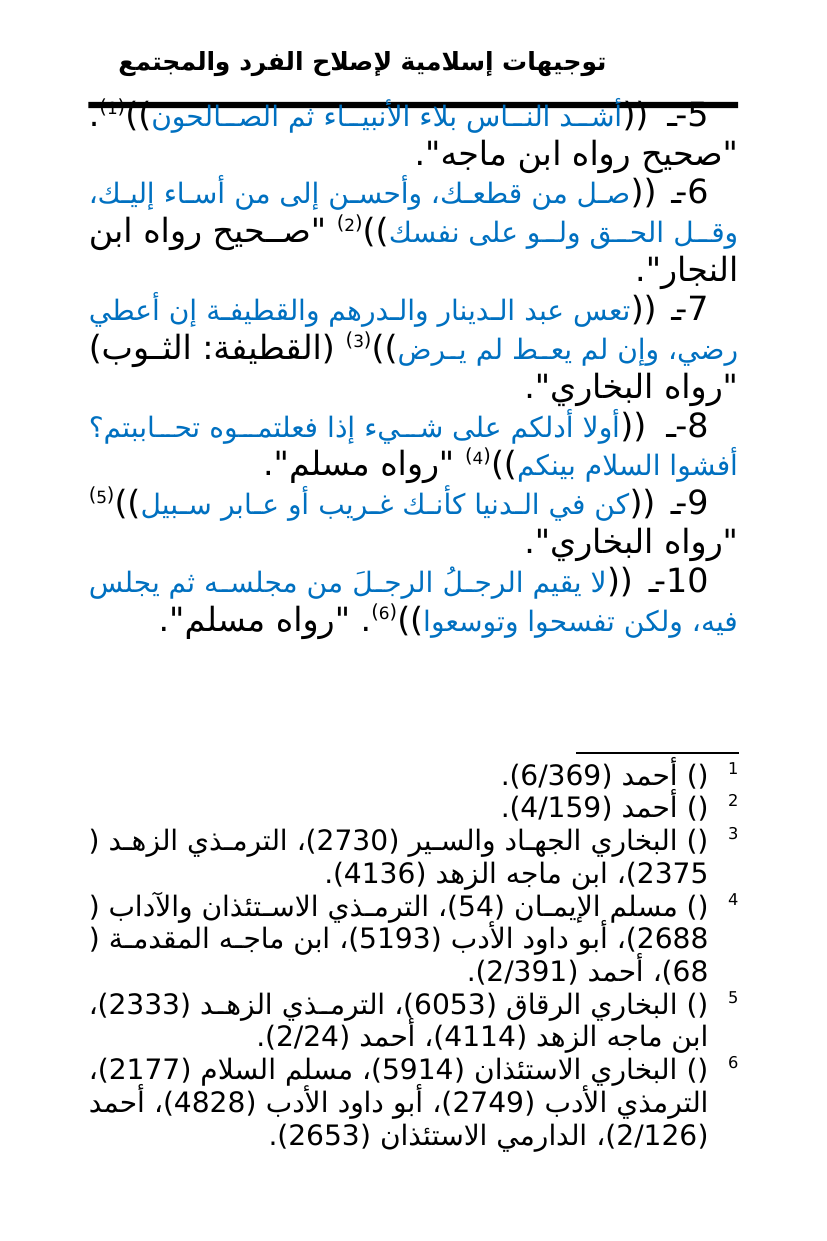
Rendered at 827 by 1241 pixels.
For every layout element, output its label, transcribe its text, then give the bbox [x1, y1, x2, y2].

text 5- ((أشد الناس بلاء الأنبياء ثم الصالحون))(). "صحيح رواه ابن ماجه". [89, 95, 738, 173]
text 9- ((كن في الدنيا كأنك غريب أو عابر سبيل))() "رواه البخاري". [89, 484, 738, 561]
text 6- ((صل من قطعك، وأحسن إلى من أساء إليك، وقل الحق ولو على نفسك))() "صحيح رواه ابن النجار". [89, 173, 738, 289]
text 10- ((لا يقيم الرجلُ الرجلَ من مجلسه ثم يجلس فيه، ولكن تفسحوا وتوسعوا))(). "رواه مسلم". [89, 561, 738, 639]
text 8- ((أولا أدلكم على شيء إذا فعلتموه تحاببتم؟ أفشوا السلام بينكم))() "رواه مسلم". [89, 406, 738, 484]
text 7- ((تعس عبد الدينار والدرهم والقطيفة إن أعطي رضي، وإن لم يعط لم يرض))() (القطيفة: الثوب) "رواه البخاري". [89, 289, 738, 406]
